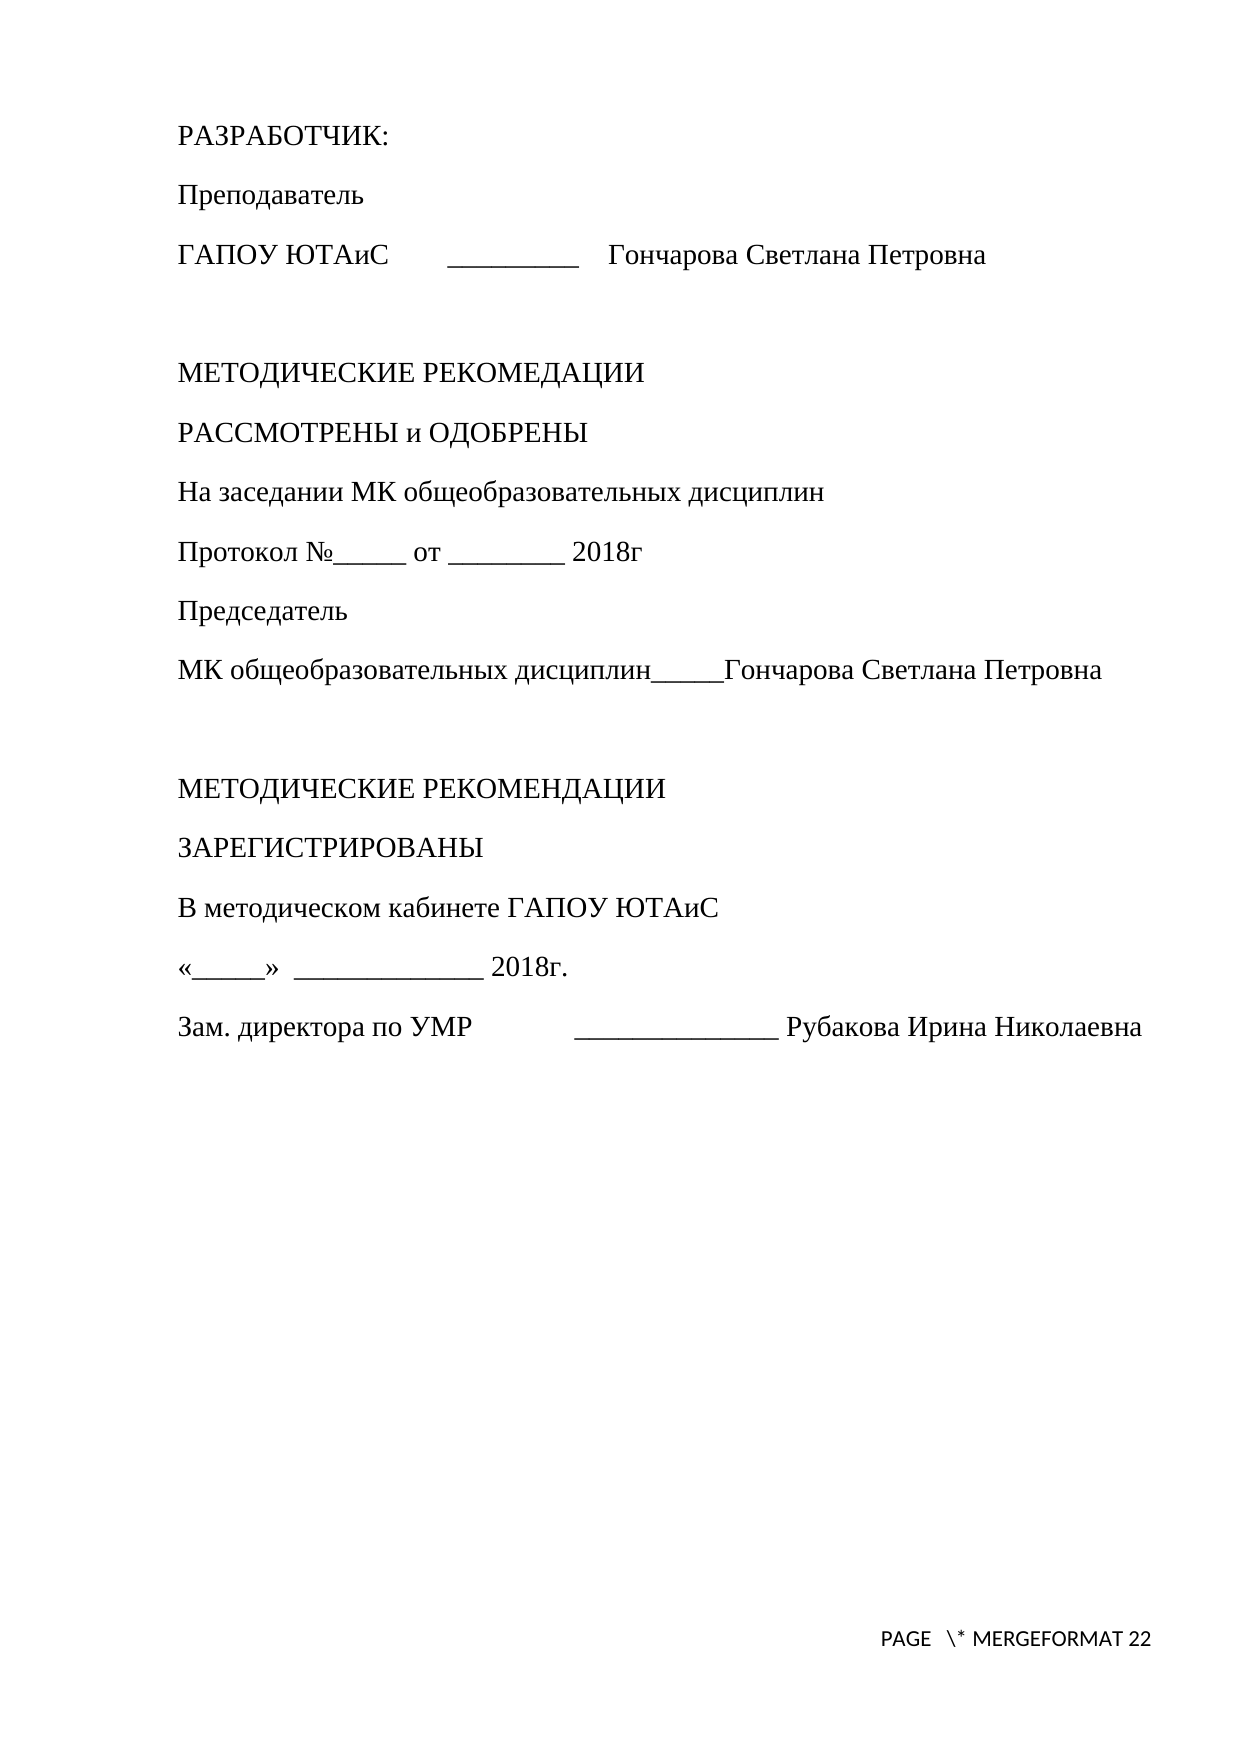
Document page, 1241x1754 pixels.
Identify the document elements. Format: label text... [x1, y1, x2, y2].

text «_____» _____________ 2018г. [177, 949, 1152, 983]
text МЕТОДИЧЕСКИЕ РЕКОМЕНДАЦИИ [177, 771, 1152, 805]
text Протокол №_____ от ________ 2018г [177, 534, 1152, 567]
text РАССМОТРЕНЫ и ОДОБРЕНЫ [177, 415, 1152, 448]
text ГАПОУ ЮТАиС _________ Гончарова Светлана Петровна [177, 237, 1152, 270]
text На заседании МК общеобразовательных дисциплин [177, 474, 1152, 508]
text В методическом кабинете ГАПОУ ЮТАиС [177, 890, 1152, 923]
text Зам. директора по УМР ______________ Рубакова Ирина Николаевна [177, 1009, 1152, 1042]
text ЗАРЕГИСТРИРОВАНЫ [177, 831, 1152, 864]
text РАЗРАБОТЧИК: [177, 118, 1152, 152]
text Преподаватель [177, 177, 1152, 211]
text МЕТОДИЧЕСКИЕ РЕКОМЕДАЦИИ [177, 356, 1152, 389]
text МК общеобразовательных дисциплин_____Гончарова Светлана Петровна [177, 652, 1152, 686]
text Председатель [177, 593, 1152, 627]
